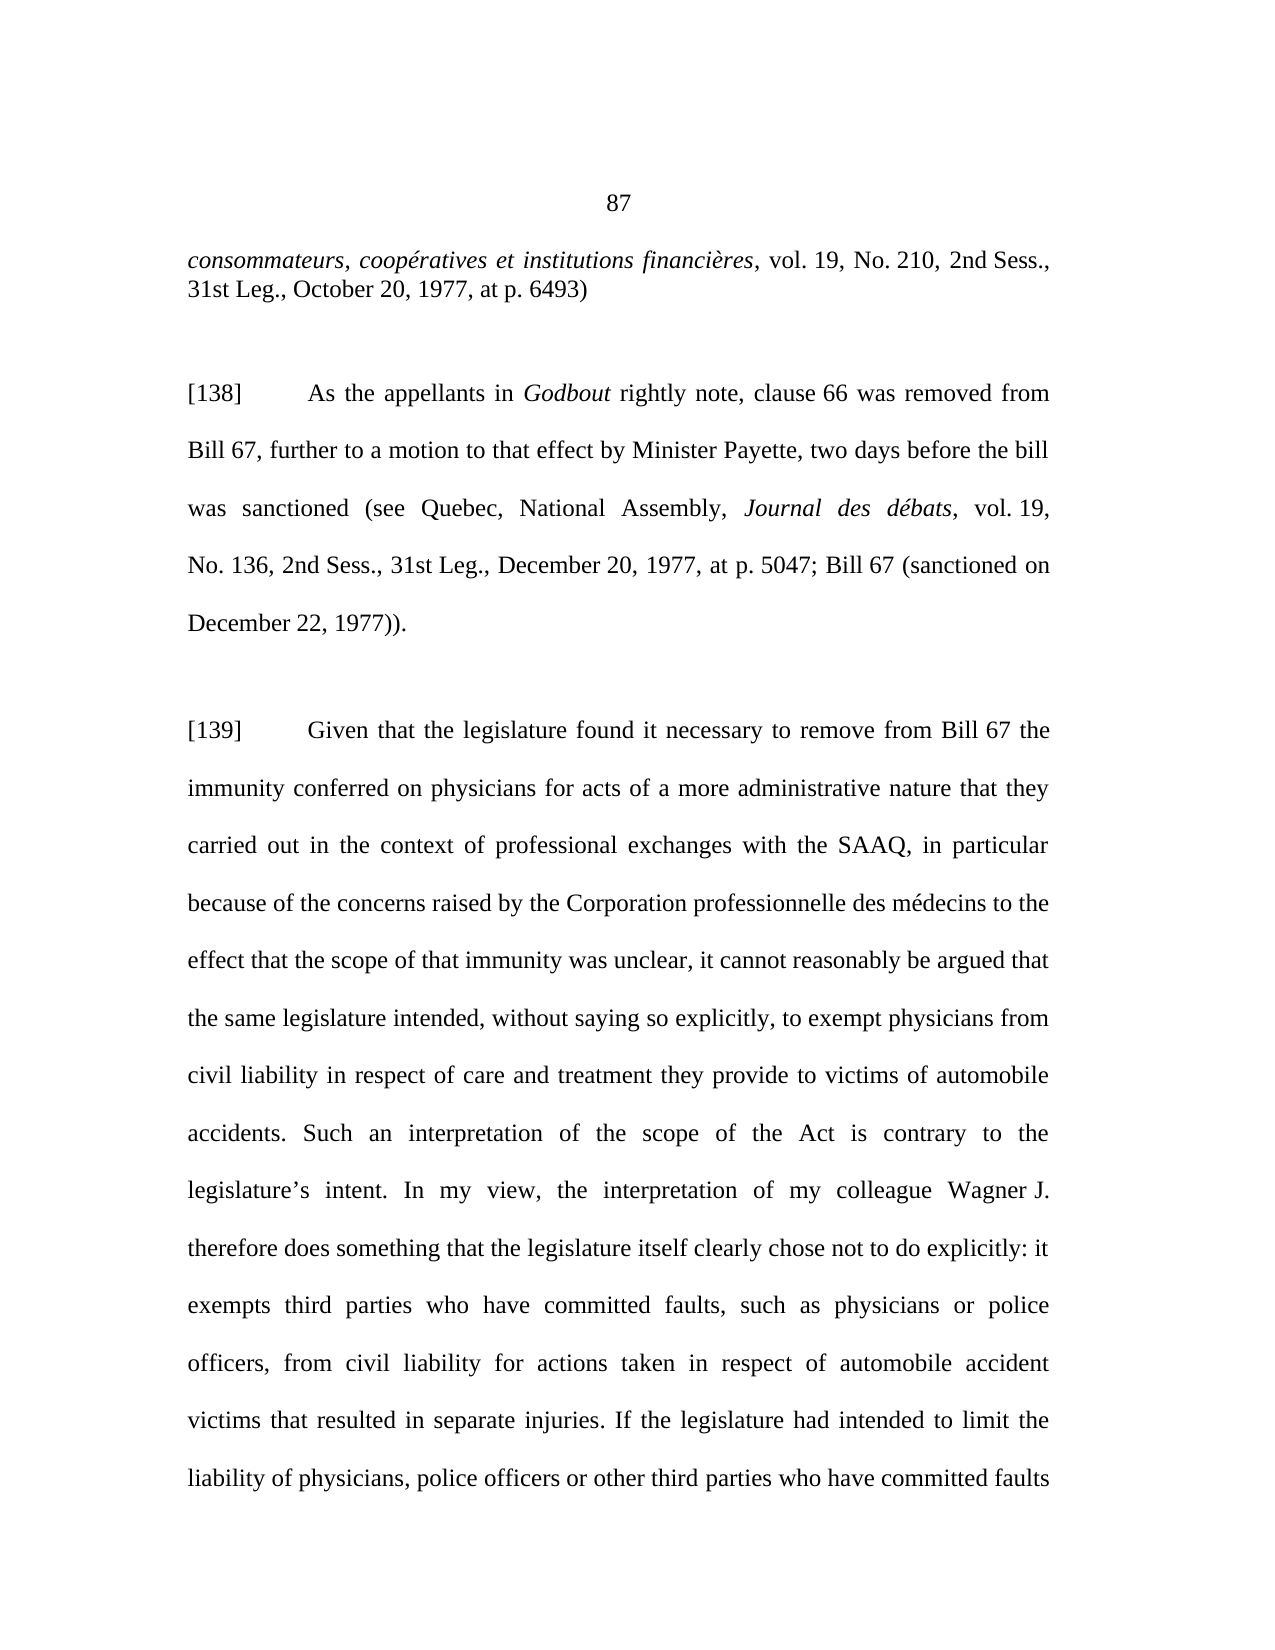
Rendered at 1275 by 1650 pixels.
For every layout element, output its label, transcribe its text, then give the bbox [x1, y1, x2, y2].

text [187, 715, 1050, 1491]
text As the appellants in Godbout rightly note, clause 66 was removed from Bill 67, further to a motion to that effect by Minister Payette, two days before the bill was sanctioned (see Quebec, National Assembly, Journal des débats, vol. 19, No. 136, 2nd Sess., 31st Leg., December 20, 1977, at p. 5047; Bill 67 (sanctioned on December 22, 1977)). [187, 378, 1050, 636]
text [187, 245, 1050, 303]
